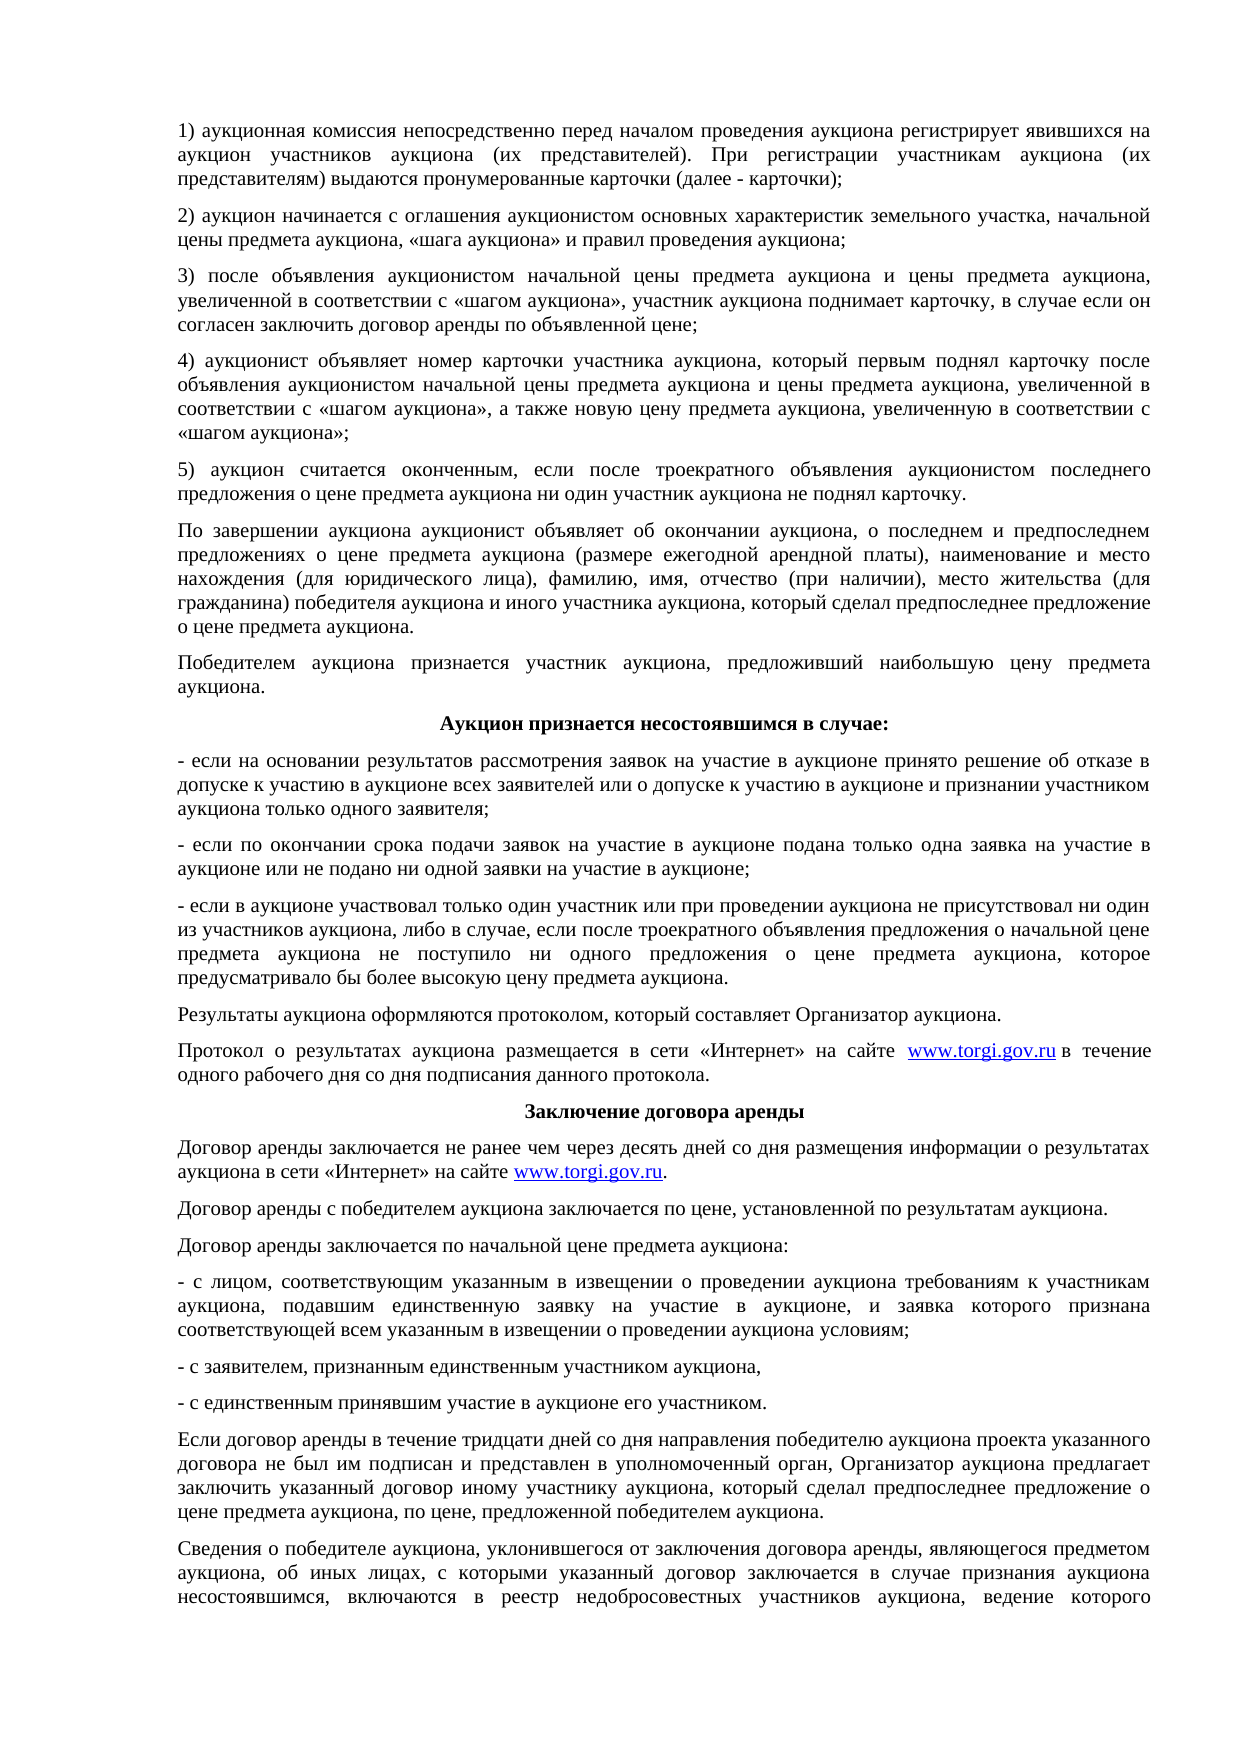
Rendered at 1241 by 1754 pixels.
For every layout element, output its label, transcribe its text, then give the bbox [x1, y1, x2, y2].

text - с лицом, соответствующим указанным в извещении о проведении аукциона требованиям к участникам аукциона, подавшим единственную заявку на участие в аукционе, и заявка которого признана соответствующей всем указанным в извещении о проведении аукциона условиям; [177, 1269, 1152, 1341]
text - если на основании результатов рассмотрения заявок на участие в аукционе принято решение об отказе в допуске к участию в аукционе всех заявителей или о допуске к участию в аукционе и признании участником аукциона только одного заявителя; [177, 747, 1152, 820]
text 1) аукционная комиссия непосредственно перед началом проведения аукциона регистрирует явившихся на аукцион участников аукциона (их представителей). При регистрации участникам аукциона (их представителям) выдаются пронумерованные карточки (далее - карточки); [177, 118, 1152, 190]
text 2) аукцион начинается с оглашения аукционистом основных характеристик земельного участка, начальной цены предмета аукциона, «шага аукциона» и правил проведения аукциона; [177, 203, 1152, 251]
text Протокол о результатах аукциона размещается в сети «Интернет» на сайте www.torgi.gov.ru в течение одного рабочего дня со дня подписания данного протокола. [177, 1038, 1152, 1086]
text Договор аренды заключается не ранее чем через десять дней со дня размещения информации о результатах аукциона в сети «Интернет» на сайте www.torgi.gov.ru. [177, 1135, 1152, 1183]
text Договор аренды с победителем аукциона заключается по цене, установленной по результатам аукциона. [177, 1196, 1152, 1220]
text Победителем аукциона признается участник аукциона, предложивший наибольшую цену предмета аукциона. [177, 650, 1152, 698]
text Если договор аренды в течение тридцати дней со дня направления победителю аукциона проекта указанного договора не был им подписан и представлен в уполномоченный орган, Организатор аукциона предлагает заключить указанный договор иному участнику аукциона, который сделал предпоследнее предложение о цене предмета аукциона, по цене, предложенной победителем аукциона. [177, 1427, 1152, 1523]
text 3) после объявления аукционистом начальной цены предмета аукциона и цены предмета аукциона, увеличенной в соответствии с «шагом аукциона», участник аукциона поднимает карточку, в случае если он согласен заключить договор аренды по объявленной цене; [177, 263, 1152, 336]
text 4) аукционист объявляет номер карточки участника аукциона, который первым поднял карточку после объявления аукционистом начальной цены предмета аукциона и цены предмета аукциона, увеличенной в соответствии с «шагом аукциона», а также новую цену предмета аукциона, увеличенную в соответствии с «шагом аукциона»; [177, 348, 1152, 444]
text По завершении аукциона аукционист объявляет об окончании аукциона, о последнем и предпоследнем предложениях о цене предмета аукциона (размере ежегодной арендной платы), наименование и место нахождения (для юридического лица), фамилию, имя, отчество (при наличии), место жительства (для гражданина) победителя аукциона и иного участника аукциона, который сделал предпоследнее предложение о цене предмета аукциона. [177, 517, 1152, 638]
text - если в аукционе участвовал только один участник или при проведении аукциона не присутствовал ни один из участников аукциона, либо в случае, если после троекратного объявления предложения о начальной цене предмета аукциона не поступило ни одного предложения о цене предмета аукциона, которое предусматривало бы более высокую цену предмета аукциона. [177, 893, 1152, 989]
text - с единственным принявшим участие в аукционе его участником. [177, 1390, 1152, 1414]
text - с заявителем, признанным единственным участником аукциона, [177, 1354, 1152, 1378]
text Заключение договора аренды [177, 1099, 1152, 1123]
text Аукцион признается несостоявшимся в случае: [177, 711, 1152, 735]
text 5) аукцион считается оконченным, если после троекратного объявления аукционистом последнего предложения о цене предмета аукциона ни один участник аукциона не поднял карточку. [177, 457, 1152, 505]
text - если по окончании срока подачи заявок на участие в аукционе подана только одна заявка на участие в аукционе или не подано ни одной заявки на участие в аукционе; [177, 832, 1152, 880]
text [177, 1536, 1152, 1608]
text Результаты аукциона оформляются протоколом, который составляет Организатор аукциона. [177, 1002, 1152, 1026]
text Договор аренды заключается по начальной цене предмета аукциона: [177, 1232, 1152, 1257]
